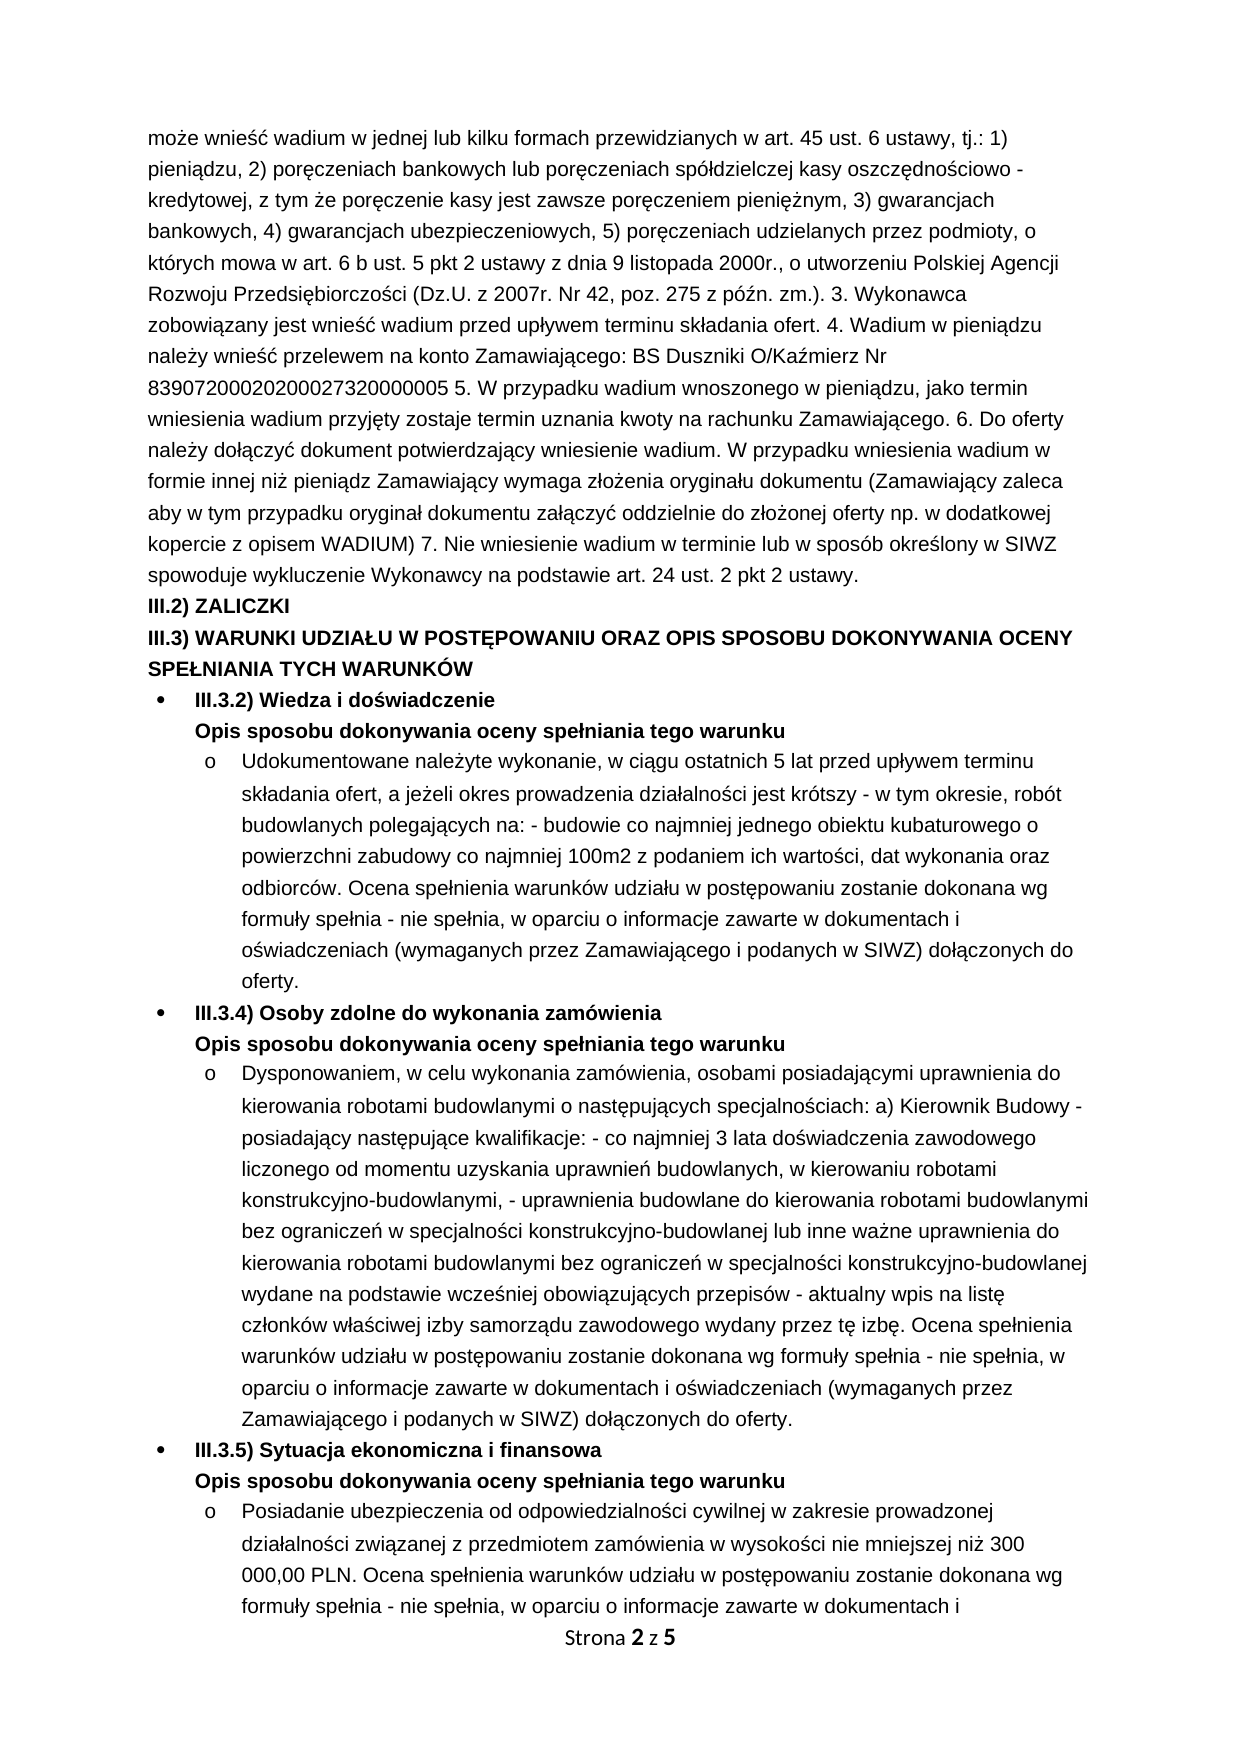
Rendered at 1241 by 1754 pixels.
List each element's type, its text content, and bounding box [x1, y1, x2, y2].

text Opis sposobu dokonywania oceny spełniania tego warunku [194, 1462, 1092, 1493]
list III.3.5) Sytuacja ekonomiczna i finansowa [157, 1431, 1092, 1462]
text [148, 118, 1092, 587]
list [204, 1493, 1092, 1618]
text Opis sposobu dokonywania oceny spełniania tego warunku [194, 1024, 1092, 1056]
text III.3) WARUNKI UDZIAŁU W POSTĘPOWANIU ORAZ OPIS SPOSOBU DOKONYWANIA OCENY SPEŁNIANIA TYCH WARUNKÓW [148, 618, 1092, 681]
list III.3.2) Wiedza i doświadczenie [157, 681, 1092, 712]
text III.2) ZALICZKI [148, 587, 1092, 618]
text Opis sposobu dokonywania oceny spełniania tego warunku [194, 712, 1092, 743]
list Udokumentowane należyte wykonanie, w ciągu ostatnich 5 lat przed upływem terminu składania ofert, a jeżeli okres prowadzenia działalności jest krótszy - w tym okresie, robót budowlanych polegających na: - budowie co najmniej jednego obiektu kubaturowego o powierzchni zabudowy co najmniej 100m2 z podaniem ich wartości, dat wykonania oraz odbiorców. Ocena spełnienia warunków udziału w postępowaniu zostanie dokonana wg formuły spełnia - nie spełnia, w oparciu o informacje zawarte w dokumentach i oświadczeniach (wymaganych przez Zamawiającego i podanych w SIWZ) dołączonych do oferty. [204, 743, 1092, 993]
list Dysponowaniem, w celu wykonania zamówienia, osobami posiadającymi uprawnienia do kierowania robotami budowlanymi o następujących specjalnościach: a) Kierownik Budowy - posiadający następujące kwalifikacje: - co najmniej 3 lata doświadczenia zawodowego liczonego od momentu uzyskania uprawnień budowlanych, w kierowaniu robotami konstrukcyjno-budowlanymi, - uprawnienia budowlane do kierowania robotami budowlanymi bez ograniczeń w specjalności konstrukcyjno-budowlanej lub inne ważne uprawnienia do kierowania robotami budowlanymi bez ograniczeń w specjalności konstrukcyjno-budowlanej wydane na podstawie wcześniej obowiązujących przepisów - aktualny wpis na listę członków właściwej izby samorządu zawodowego wydany przez tę izbę. Ocena spełnienia warunków udziału w postępowaniu zostanie dokonana wg formuły spełnia - nie spełnia, w oparciu o informacje zawarte w dokumentach i oświadczeniach (wymaganych przez Zamawiającego i podanych w SIWZ) dołączonych do oferty. [204, 1056, 1092, 1431]
list III.3.4) Osoby zdolne do wykonania zamówienia [157, 993, 1092, 1024]
